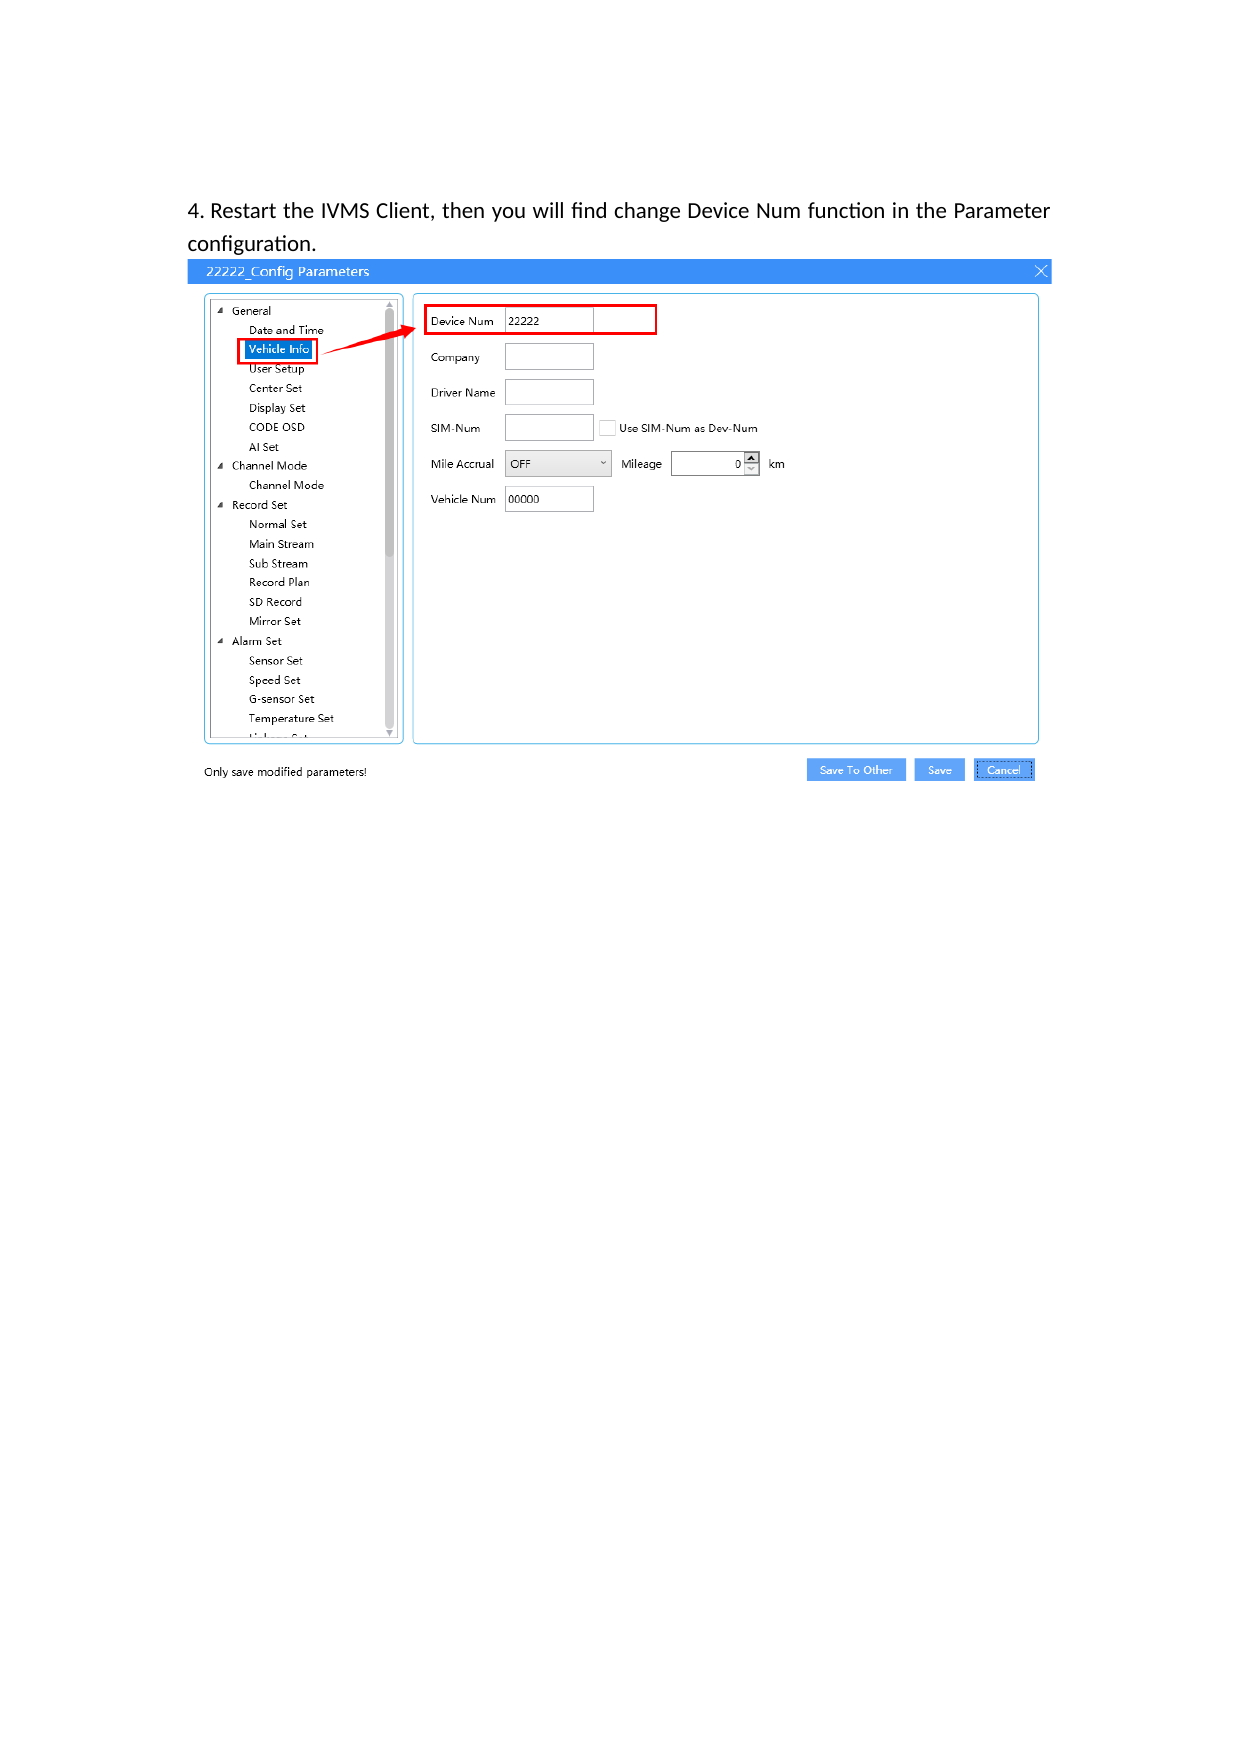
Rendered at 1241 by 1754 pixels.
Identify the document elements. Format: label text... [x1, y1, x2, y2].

list Restart the IVMS Client, then you will find change Device Num function in the Parameter configuration. [187, 194, 1053, 259]
picture [187, 259, 1052, 786]
